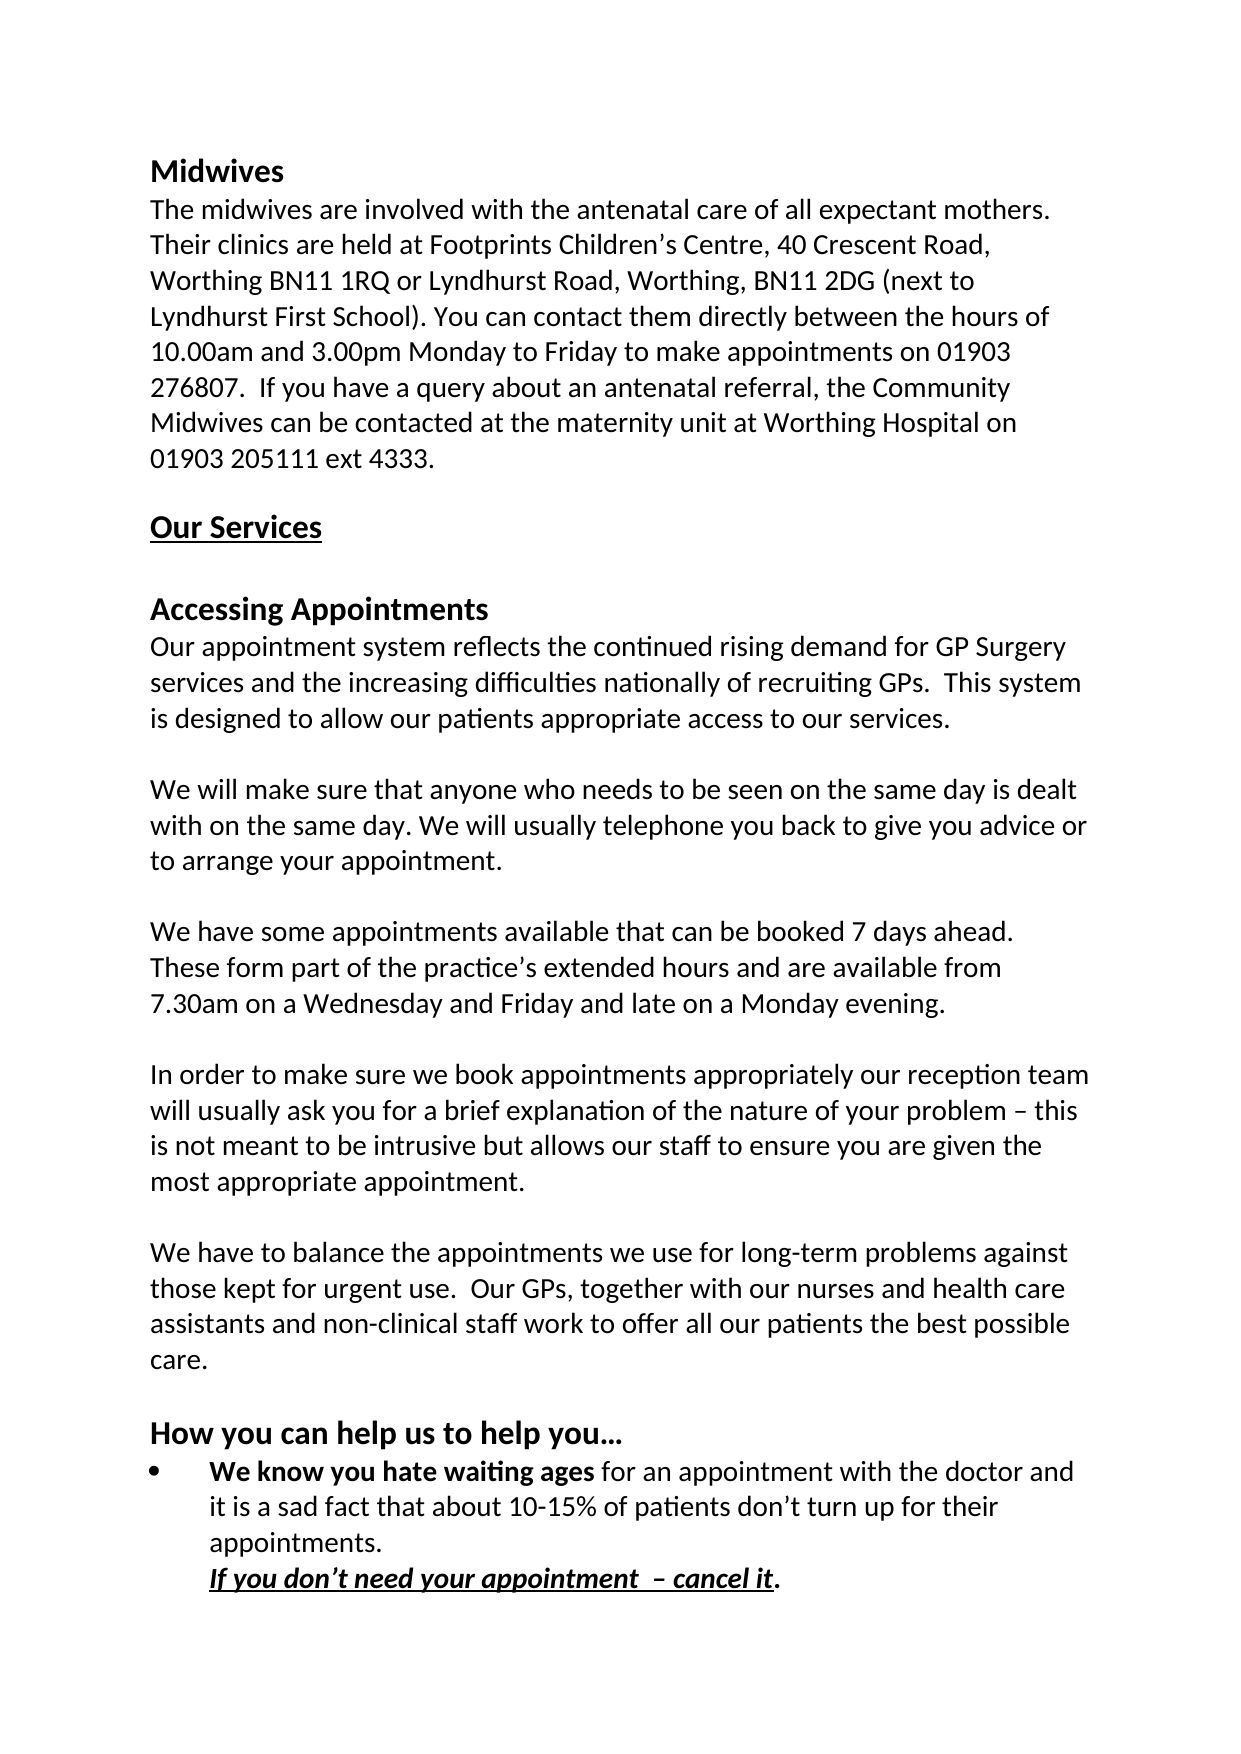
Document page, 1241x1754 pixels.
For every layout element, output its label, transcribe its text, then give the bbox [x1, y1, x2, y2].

list If you don’t need your appointment – cancel it. [149, 1560, 1090, 1595]
text We have some appointments available that can be booked 7 days ahead. These form part of the practice’s extended hours and are available from 7.30am on a Wednesday and Friday and late on a Monday evening. [150, 913, 1090, 1020]
text Midwives [150, 150, 1090, 191]
text Our appointment system reflects the continued rising demand for GP Surgery services and the increasing difficulties nationally of recruiting GPs. This system is designed to allow our patients appropriate access to our services. [150, 628, 1090, 735]
text How you can help us to help you… [150, 1412, 1090, 1453]
text The midwives are involved with the antenatal care of all expectant mothers. Their clinics are held at Footprints Children’s Centre, 40 Crescent Road, Worthing BN11 1RQ or Lyndhurst Road, Worthing, BN11 2DG (next to Lyndhurst First School). You can contact them directly between the hours of 10.00am and 3.00pm Monday to Friday to make appointments on 01903 276807. If you have a query about an antenatal referral, the Community Midwives can be contacted at the maternity unit at Worthing Hospital on 01903 205111 ext 4333. [150, 191, 1090, 476]
text We have to balance the appointments we use for long-term problems against those kept for urgent use. Our GPs, together with our nurses and health care assistants and non-clinical staff work to offer all our patients the best possible care. [150, 1234, 1090, 1377]
list We know you hate waiting ages for an appointment with the doctor and it is a sad fact that about 10-15% of patients don’t turn up for their appointments. [149, 1453, 1090, 1560]
text Our Services [150, 506, 1090, 547]
text In order to make sure we book appointments appropriately our reception team will usually ask you for a brief explanation of the nature of your problem – this is not meant to be intrusive but allows our staff to ensure you are given the most appropriate appointment. [150, 1056, 1090, 1198]
text We will make sure that anyone who needs to be seen on the same day is dealt with on the same day. We will usually telephone you back to give you advice or to arrange your appointment. [150, 771, 1090, 878]
text Accessing Appointments [150, 588, 1090, 628]
